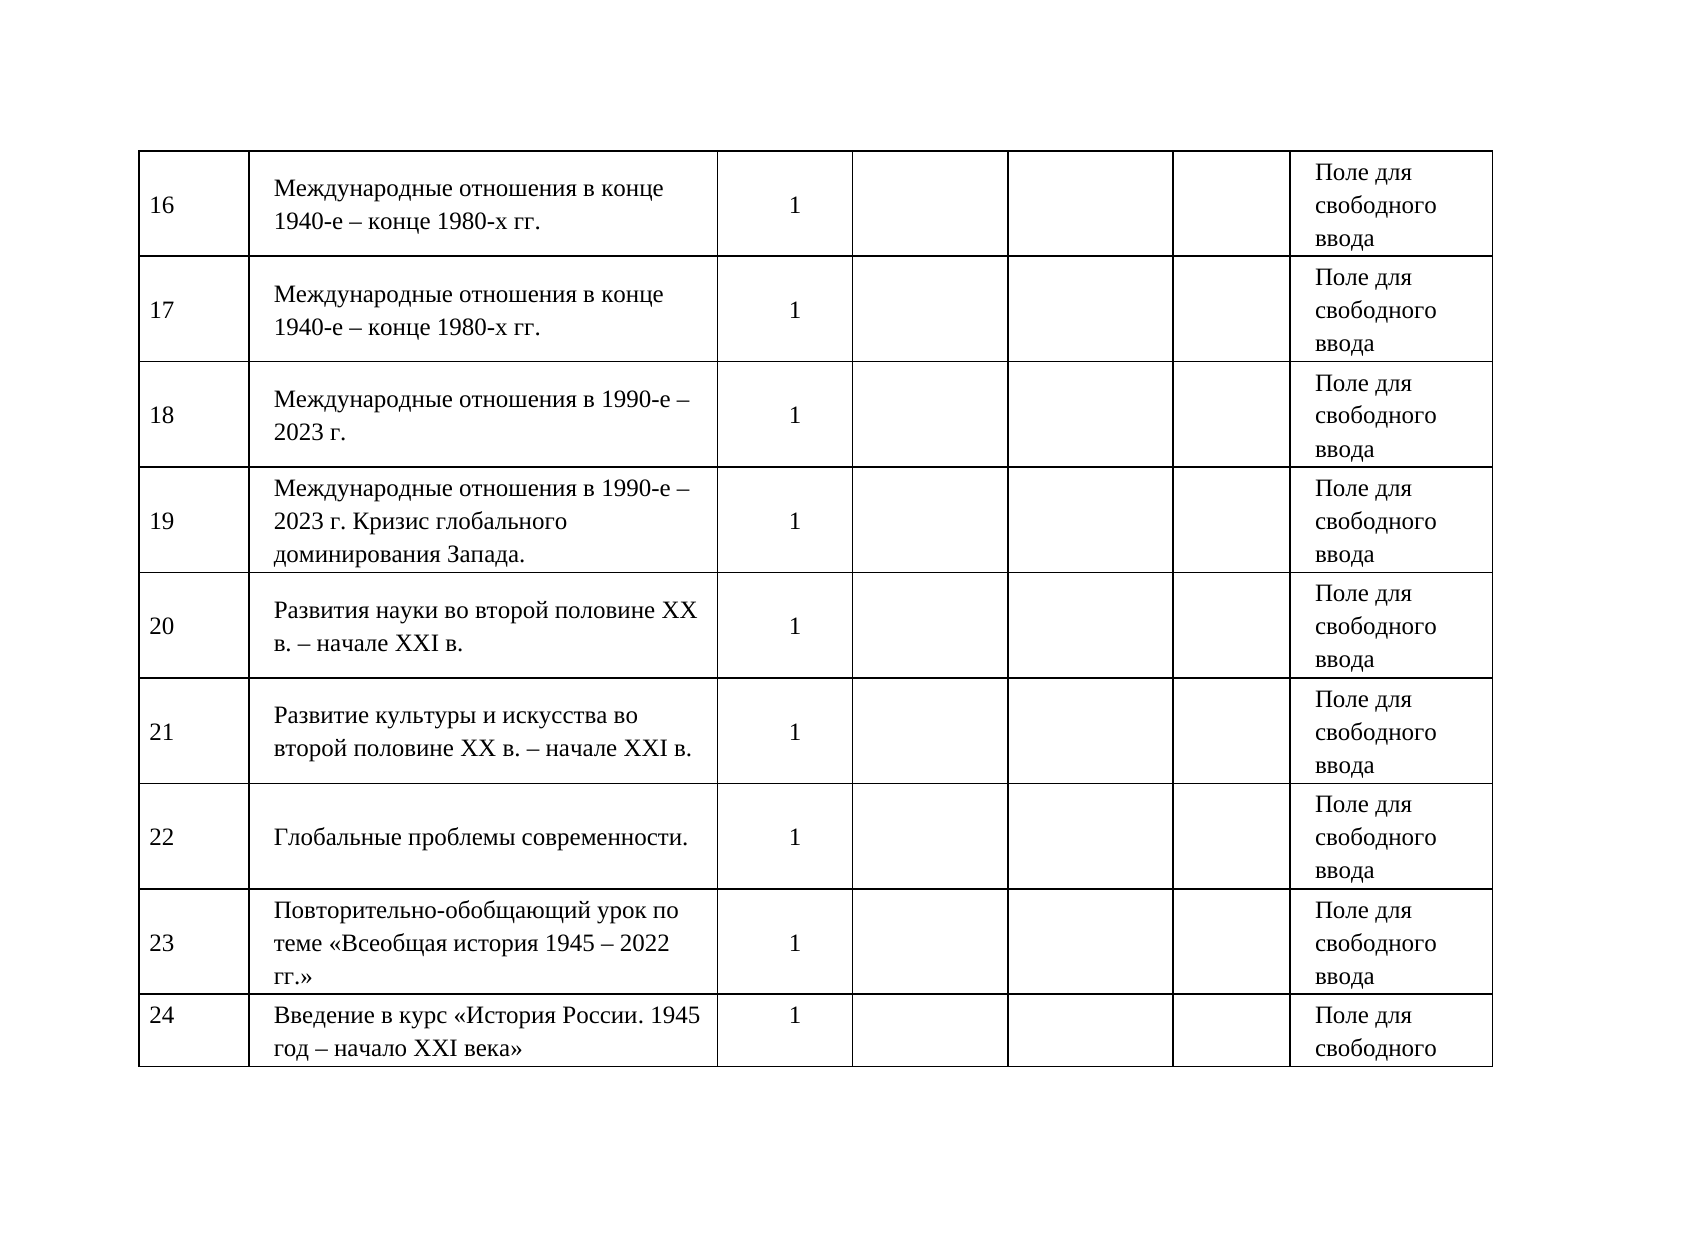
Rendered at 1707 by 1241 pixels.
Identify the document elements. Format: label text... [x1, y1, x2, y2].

table_cell [1009, 573, 1172, 677]
table_cell 1 [718, 152, 852, 255]
table_cell [1174, 573, 1289, 677]
table_cell [1009, 362, 1172, 466]
table_cell 22 [140, 784, 248, 888]
table_cell 20 [140, 573, 248, 677]
table_cell Поле для свободного ввода [1291, 890, 1492, 993]
table_cell 19 [140, 468, 248, 572]
table_cell Международные отношения в конце 1940-е – конце 1980-х гг. [250, 257, 717, 361]
table_cell 24 [140, 995, 248, 1066]
table_cell [1174, 257, 1289, 361]
table_cell Поле для свободного ввода [1291, 362, 1492, 466]
table_cell [1009, 995, 1172, 1066]
table_cell Международные отношения в 1990-е – 2023 г. Кризис глобального доминирования Запада. [250, 468, 717, 572]
table_cell Поле для свободного ввода [1291, 573, 1492, 677]
table_cell 1 [718, 257, 852, 361]
table_cell Поле для свободного ввода [1291, 468, 1492, 572]
table_cell [853, 468, 1007, 572]
table_cell 17 [140, 257, 248, 361]
table_cell 18 [140, 362, 248, 466]
table_cell Международные отношения в 1990-е – 2023 г. [250, 362, 717, 466]
table_cell [853, 784, 1007, 888]
table_cell 23 [140, 890, 248, 993]
table_cell Глобальные проблемы современности. [250, 784, 717, 888]
table_cell [1174, 152, 1289, 255]
table_cell [1174, 995, 1289, 1066]
table_cell [853, 257, 1007, 361]
table_cell [1174, 468, 1289, 572]
table_cell [1009, 890, 1172, 993]
table_cell [1009, 257, 1172, 361]
table_cell Развитие культуры и искусства во второй половине ХХ в. – начале ХХI в. [250, 679, 717, 782]
table_cell 1 [718, 995, 852, 1066]
table_cell [853, 679, 1007, 782]
table_cell [1174, 784, 1289, 888]
table_cell [853, 362, 1007, 466]
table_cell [250, 995, 717, 1066]
table_cell 1 [718, 468, 852, 572]
table_cell Повторительно-обобщающий урок по теме «Всеобщая история 1945 – 2022 гг.» [250, 890, 717, 993]
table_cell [1291, 152, 1492, 255]
table_cell 21 [140, 679, 248, 782]
table_cell [853, 890, 1007, 993]
table_cell 1 [718, 890, 852, 993]
table_cell [1009, 152, 1172, 255]
table_cell Международные отношения в конце 1940-е – конце 1980-х гг. [250, 152, 717, 255]
table_cell Развития науки во второй половине ХХ в. – начале ХХI в. [250, 573, 717, 677]
table_cell [1009, 784, 1172, 888]
table_cell [1174, 679, 1289, 782]
table_cell [1174, 890, 1289, 993]
table_cell 1 [718, 784, 852, 888]
table_cell Поле для свободного ввода [1291, 257, 1492, 361]
table_cell 16 [140, 152, 248, 255]
table_cell [853, 152, 1007, 255]
table_cell Поле для свободного ввода [1291, 784, 1492, 888]
table_cell Поле для свободного ввода [1291, 679, 1492, 782]
table_cell [853, 995, 1007, 1066]
table_cell 1 [718, 573, 852, 677]
table_cell [1009, 679, 1172, 782]
table_cell 1 [718, 679, 852, 782]
table_cell [853, 573, 1007, 677]
table_cell [1174, 362, 1289, 466]
table_cell 1 [718, 362, 852, 466]
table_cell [1291, 995, 1492, 1066]
table_cell [1009, 468, 1172, 572]
